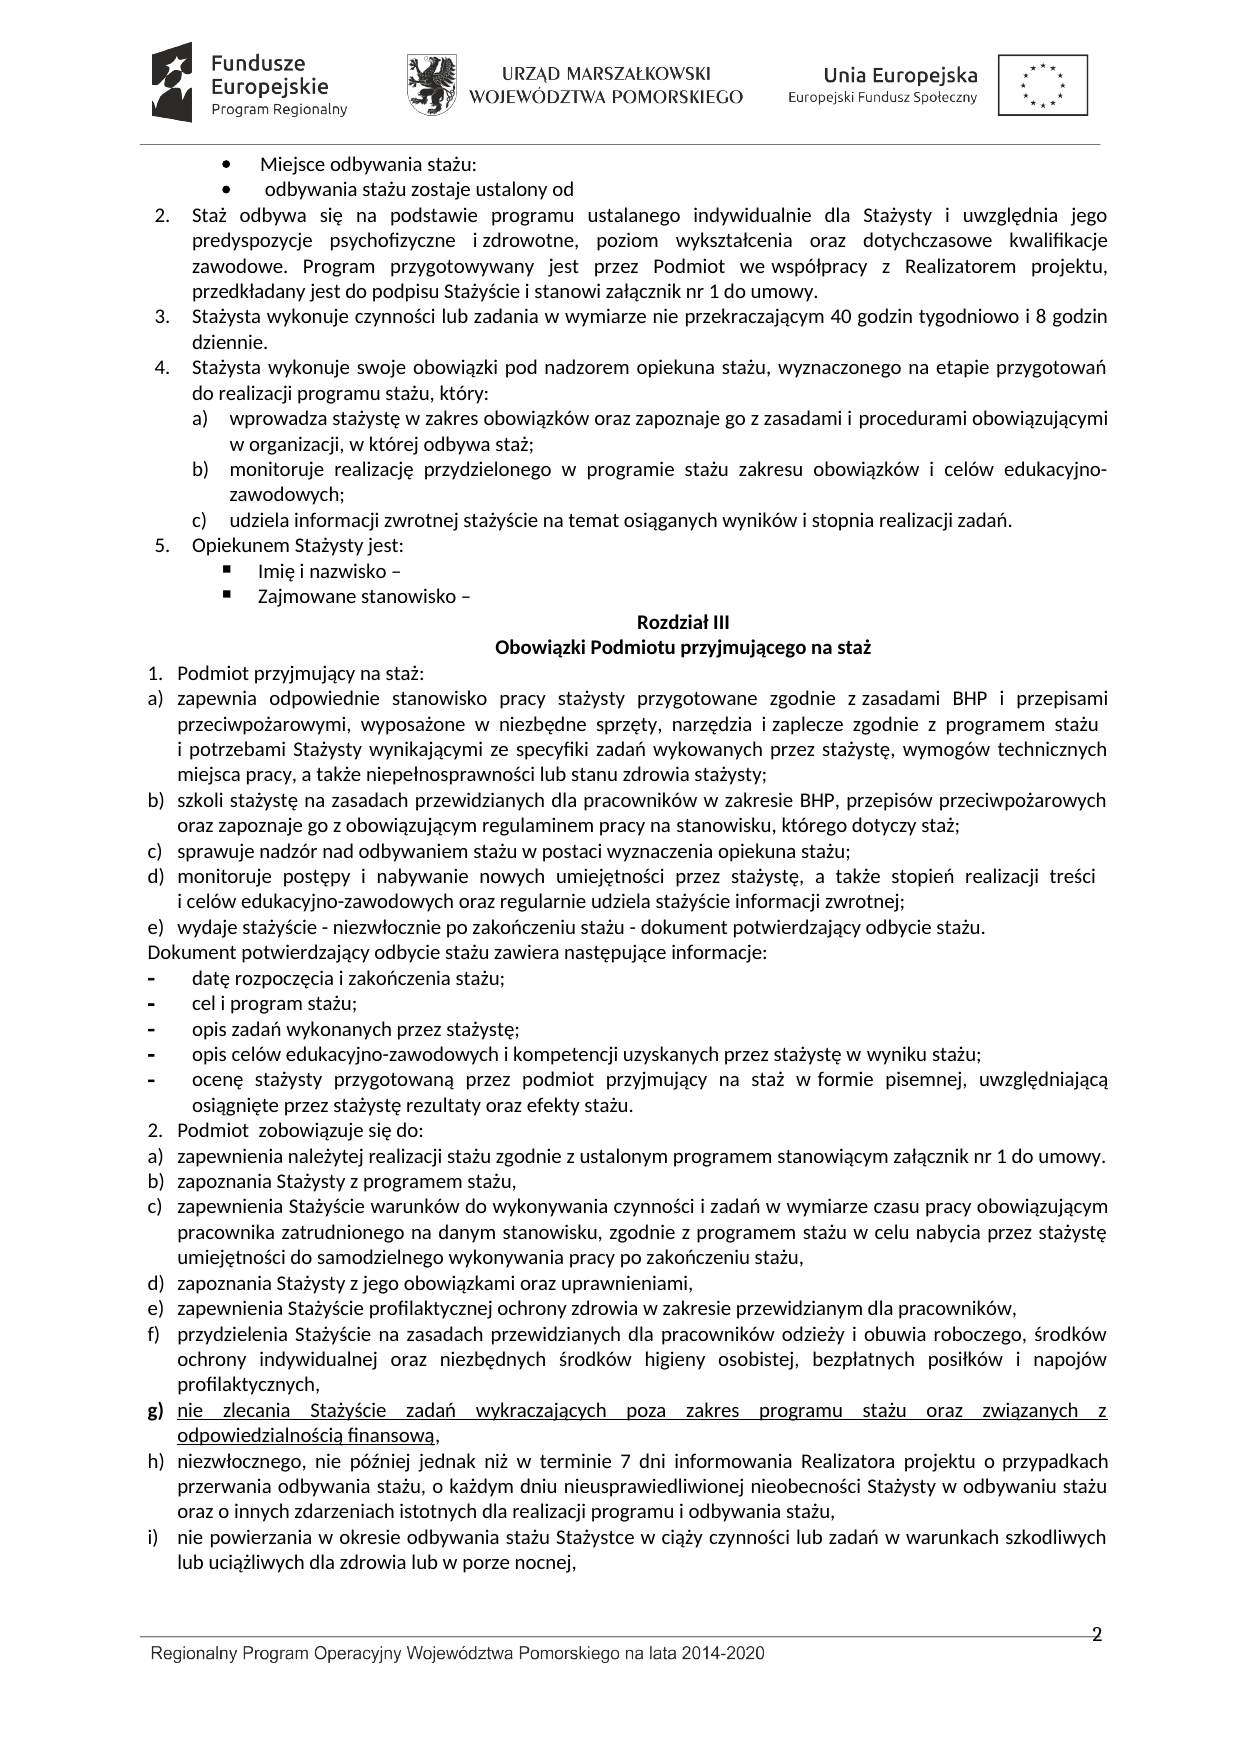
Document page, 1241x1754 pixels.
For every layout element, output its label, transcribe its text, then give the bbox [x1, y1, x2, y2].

text Obowiązki Podmiotu przyjmującego na staż [258, 634, 1108, 660]
list opis zadań wykonanych przez stażystę; [147, 1016, 1108, 1041]
list opis celów edukacyjno-zawodowych i kompetencji uzyskanych przez stażystę w wyniku stażu; [147, 1041, 1108, 1067]
list odbywania stażu zostaje ustalony od [222, 177, 1108, 202]
list Miejsce odbywania stażu: [222, 151, 1108, 177]
picture [139, 42, 1101, 145]
list wprowadza stażystę w zakres obowiązków oraz zapoznaje go z zasadami i procedurami obowiązującymi w organizacji, w której odbywa staż; [192, 405, 1108, 456]
list Podmiot przyjmujący na staż: [147, 660, 1108, 685]
list cel i program stażu; [147, 990, 1108, 1016]
list zapewnienia należytej realizacji stażu zgodnie z ustalonym programem stanowiącym załącznik nr 1 do umowy. [147, 1143, 1108, 1168]
list zapewnia odpowiednie stanowisko pracy stażysty przygotowane zgodnie z zasadami BHP i przepisami przeciwpożarowymi, wyposażone w niezbędne sprzęty, narzędzia i zaplecze zgodnie z programem stażu i potrzebami Stażysty wynikającymi ze specyfiki zadań wykowanych przez stażystę, wymogów technicznych miejsca pracy, a także niepełnosprawności lub stanu zdrowia stażysty; [147, 685, 1108, 787]
list ocenę stażysty przygotowaną przez podmiot przyjmujący na staż w formie pisemnej, uwzględniającą osiągnięte przez stażystę rezultaty oraz efekty stażu. [147, 1067, 1108, 1117]
list Imię i nazwisko – [221, 558, 1108, 583]
list datę rozpoczęcia i zakończenia stażu; [147, 965, 1108, 990]
list Podmiot zobowiązuje się do: [147, 1117, 1108, 1143]
list Opiekunem Stażysty jest: [154, 532, 1108, 558]
list Stażysta wykonuje swoje obowiązki pod nadzorem opiekuna stażu, wyznaczonego na etapie przygotowań do realizacji programu stażu, który: [154, 354, 1108, 405]
list wydaje stażyście - niezwłocznie po zakończeniu stażu - dokument potwierdzający odbycie stażu. [147, 914, 1108, 939]
list monitoruje realizację przydzielonego w programie stażu zakresu obowiązków i celów edukacyjno-zawodowych; [192, 456, 1108, 507]
list udziela informacji zwrotnej stażyście na temat osiąganych wyników i stopnia realizacji zadań. [192, 507, 1108, 532]
text Rozdział III [258, 609, 1108, 634]
list zapewnienia Stażyście profilaktycznej ochrony zdrowia w zakresie przewidzianym dla pracowników, [147, 1295, 1108, 1321]
list niezwłocznego, nie później jednak niż w terminie 7 dni informowania Realizatora projektu o przypadkach przerwania odbywania stażu, o każdym dniu nieusprawiedliwionej nieobecności Stażysty w odbywaniu stażu oraz o innych zdarzeniach istotnych dla realizacji programu i odbywania stażu, [147, 1448, 1108, 1524]
list zapoznania Stażysty z programem stażu, [147, 1168, 1108, 1194]
list nie powierzania w okresie odbywania stażu Stażystce w ciąży czynności lub zadań w warunkach szkodliwych lub uciążliwych dla zdrowia lub w porze nocnej, [147, 1524, 1108, 1575]
text Dokument potwierdzający odbycie stażu zawiera następujące informacje: [147, 939, 1108, 965]
list nie zlecania Stażyście zadań wykraczających poza zakres programu stażu oraz związanych z odpowiedzialnością finansową, [147, 1397, 1108, 1448]
list zapewnienia Stażyście warunków do wykonywania czynności i zadań w wymiarze czasu pracy obowiązującym pracownika zatrudnionego na danym stanowisku, zgodnie z programem stażu w celu nabycia przez stażystę umiejętności do samodzielnego wykonywania pracy po zakończeniu stażu, [147, 1194, 1108, 1270]
list przydzielenia Stażyście na zasadach przewidzianych dla pracowników odzieży i obuwia roboczego, środków ochrony indywidualnej oraz niezbędnych środków higieny osobistej, bezpłatnych posiłków i napojów profilaktycznych, [147, 1321, 1108, 1397]
list sprawuje nadzór nad odbywaniem stażu w postaci wyznaczenia opiekuna stażu; [147, 838, 1108, 863]
list Staż odbywa się na podstawie programu ustalanego indywidualnie dla Stażysty i uwzględnia jego predyspozycje psychofizyczne i zdrowotne, poziom wykształcenia oraz dotychczasowe kwalifikacje zawodowe. Program przygotowywany jest przez Podmiot we współpracy z Realizatorem projektu, przedkładany jest do podpisu Stażyście i stanowi załącznik nr 1 do umowy. [154, 202, 1108, 304]
list Stażysta wykonuje czynności lub zadania w wymiarze nie przekraczającym 40 godzin tygodniowo i 8 godzin dziennie. [154, 304, 1108, 354]
list Zajmowane stanowisko – [221, 583, 1108, 609]
picture [139, 1636, 1101, 1663]
list zapoznania Stażysty z jego obowiązkami oraz uprawnieniami, [147, 1270, 1108, 1295]
list monitoruje postępy i nabywanie nowych umiejętności przez stażystę, a także stopień realizacji treści i celów edukacyjno-zawodowych oraz regularnie udziela stażyście informacji zwrotnej; [147, 863, 1108, 914]
list szkoli stażystę na zasadach przewidzianych dla pracowników w zakresie BHP, przepisów przeciwpożarowych oraz zapoznaje go z obowiązującym regulaminem pracy na stanowisku, którego dotyczy staż; [147, 787, 1108, 838]
